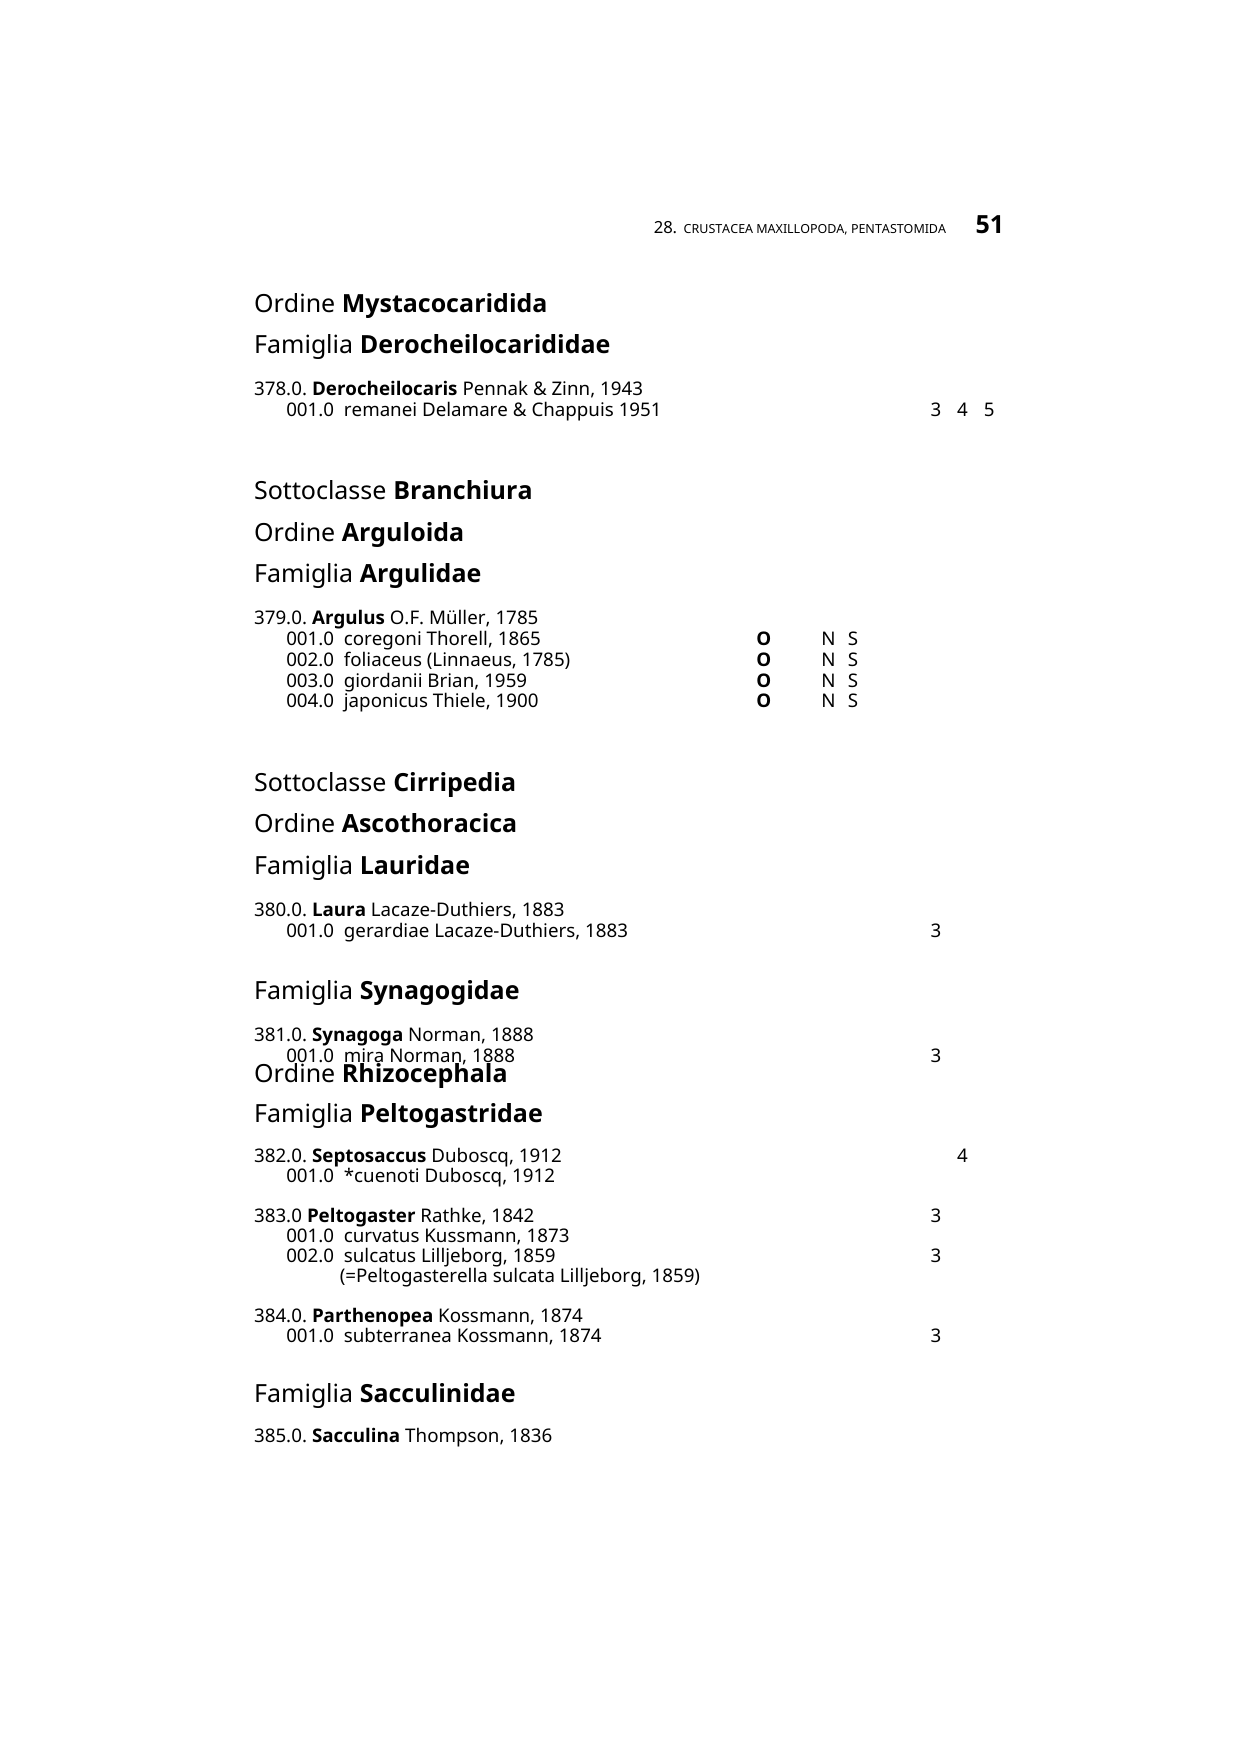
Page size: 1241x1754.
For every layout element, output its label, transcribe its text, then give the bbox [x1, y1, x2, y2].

text Famiglia Peltogastridae [254, 1106, 1004, 1126]
text 384.0. Parthenopea Kossmann, 1874 [254, 1306, 1004, 1326]
text Famiglia Sacculinidae [254, 1386, 1004, 1406]
text 385.0. Sacculina Thompson, 1836 [254, 1426, 1004, 1446]
text Ordine Mystacocaridida [254, 295, 1004, 316]
text Ordine Ascothoracica [254, 816, 1004, 837]
text 004.0 japonicus Thiele, 1900 O N S [254, 691, 1004, 712]
text 001.0 *cuenoti Duboscq, 1912 [254, 1166, 1004, 1186]
text Sottoclasse Cirripedia [254, 774, 1004, 795]
text 001.0 subterranea Kossmann, 1874 3 [254, 1326, 1004, 1346]
text 002.0 sulcatus Lilljeborg, 1859 3 [254, 1246, 1004, 1266]
text (=Peltogasterella sulcata Lilljeborg, 1859) [254, 1266, 1004, 1286]
text 379.0. Argulus O.F. Müller, 1785 [254, 608, 1004, 629]
text 001.0 gerardiae Lacaze-Duthiers, 1883 3 [254, 920, 1004, 941]
text Famiglia Synagogidae [254, 983, 1004, 1004]
text 001.0 curvatus Kussmann, 1873 [254, 1226, 1004, 1246]
text Famiglia Argulidae [254, 566, 1004, 587]
text Famiglia Derocheilocarididae [254, 337, 1004, 358]
text 001.0 coregoni Thorell, 1865 O N S [254, 629, 1004, 649]
text 001.0 mira Norman, 1888 3 [254, 1045, 1004, 1066]
text 380.0. Laura Lacaze-Duthiers, 1883 [254, 899, 1004, 920]
text Ordine Rhizocephala [254, 1066, 1004, 1086]
text 382.0. Septosaccus Duboscq, 1912 4 [254, 1146, 1004, 1166]
text 378.0. Derocheilocaris Pennak & Zinn, 1943 [254, 379, 1004, 399]
text Sottoclasse Branchiura [254, 483, 1004, 504]
text Famiglia Lauridae [254, 858, 1004, 879]
text 003.0 giordanii Brian, 1959 O N S [254, 670, 1004, 691]
text Ordine Arguloida [254, 524, 1004, 545]
text 001.0 remanei Delamare & Chappuis 1951 3 4 5 [254, 399, 1004, 420]
text 002.0 foliaceus (Linnaeus, 1785) O N S [254, 649, 1004, 670]
text 383.0 Peltogaster Rathke, 1842 3 [254, 1206, 1004, 1226]
text 381.0. Synagoga Norman, 1888 [254, 1024, 1004, 1045]
